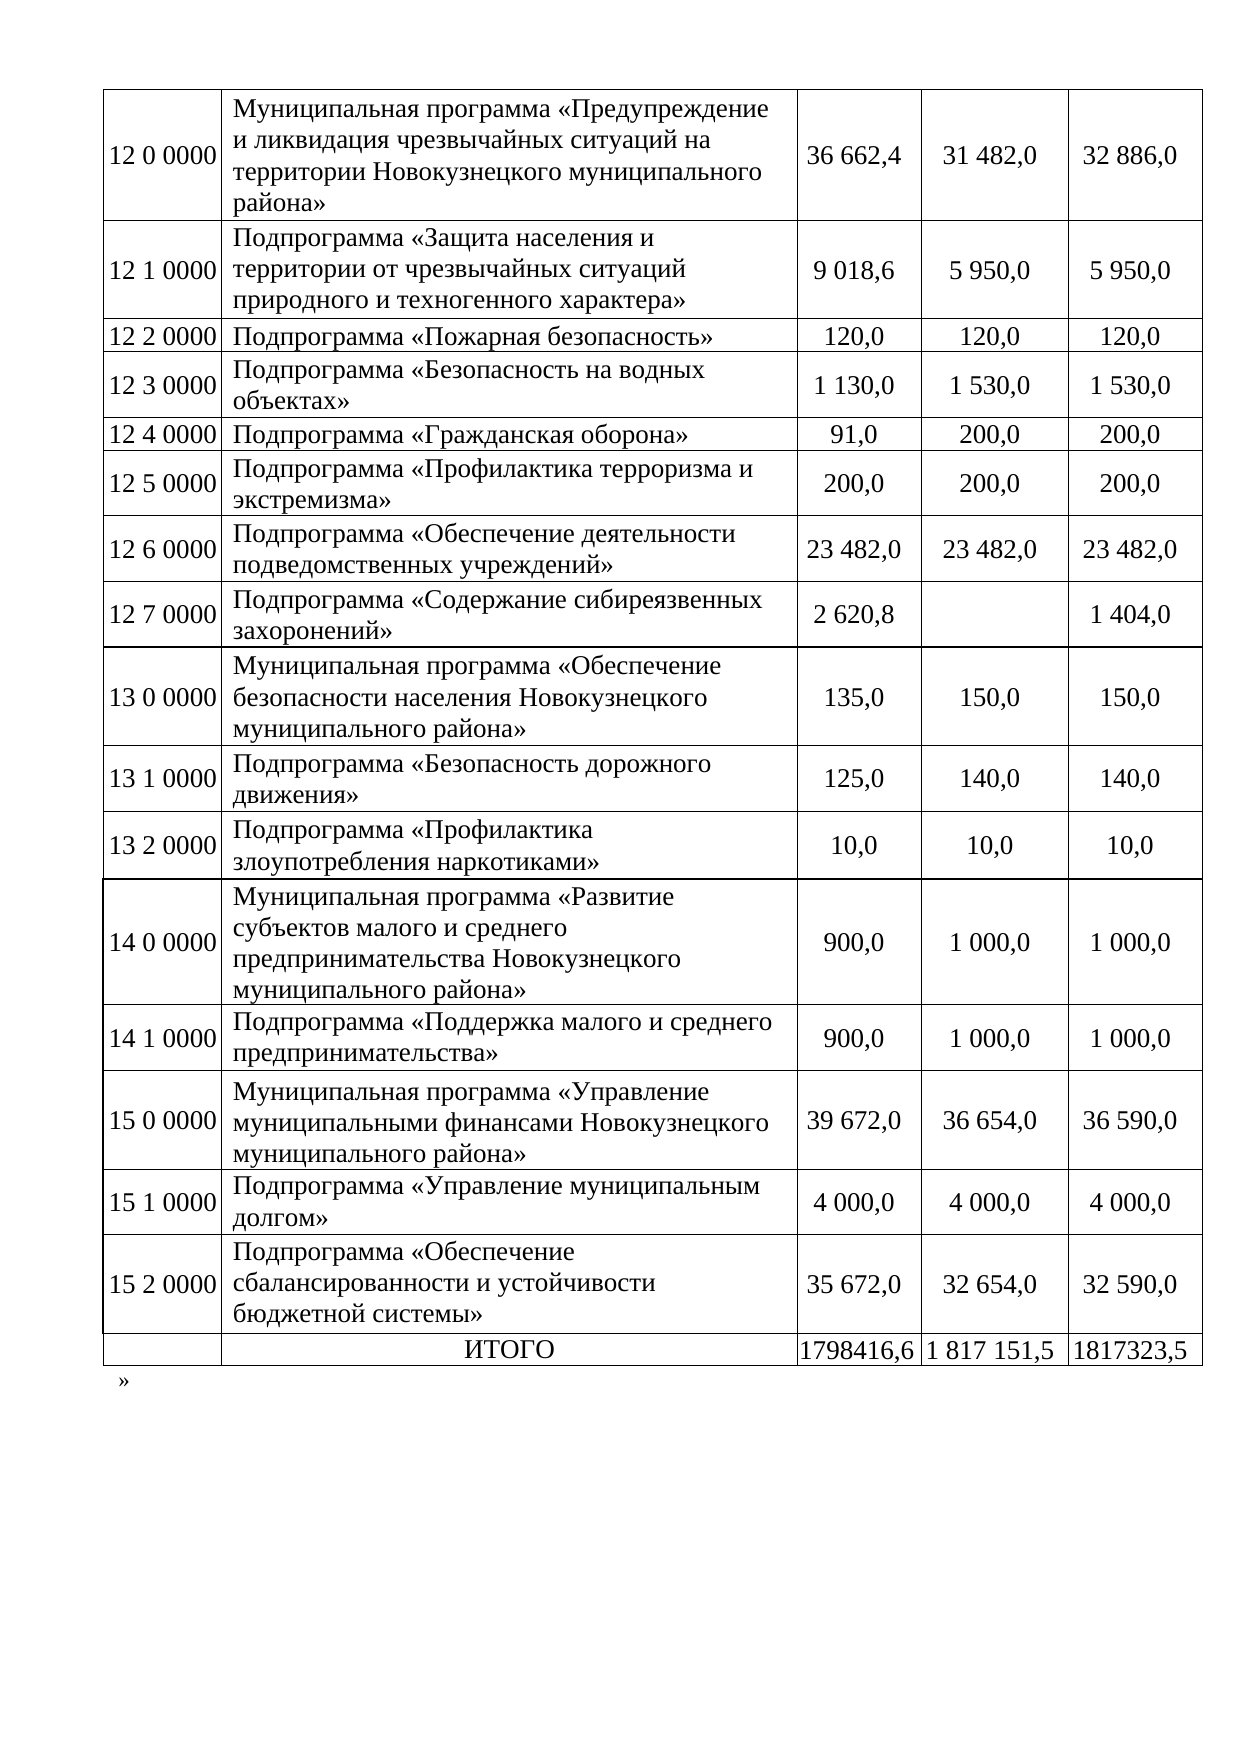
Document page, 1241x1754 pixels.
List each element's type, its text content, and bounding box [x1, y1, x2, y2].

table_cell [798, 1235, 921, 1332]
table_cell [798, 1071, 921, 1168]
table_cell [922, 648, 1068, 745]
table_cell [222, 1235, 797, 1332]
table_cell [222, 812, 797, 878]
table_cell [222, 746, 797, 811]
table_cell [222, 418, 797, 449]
text » [118, 1366, 1181, 1393]
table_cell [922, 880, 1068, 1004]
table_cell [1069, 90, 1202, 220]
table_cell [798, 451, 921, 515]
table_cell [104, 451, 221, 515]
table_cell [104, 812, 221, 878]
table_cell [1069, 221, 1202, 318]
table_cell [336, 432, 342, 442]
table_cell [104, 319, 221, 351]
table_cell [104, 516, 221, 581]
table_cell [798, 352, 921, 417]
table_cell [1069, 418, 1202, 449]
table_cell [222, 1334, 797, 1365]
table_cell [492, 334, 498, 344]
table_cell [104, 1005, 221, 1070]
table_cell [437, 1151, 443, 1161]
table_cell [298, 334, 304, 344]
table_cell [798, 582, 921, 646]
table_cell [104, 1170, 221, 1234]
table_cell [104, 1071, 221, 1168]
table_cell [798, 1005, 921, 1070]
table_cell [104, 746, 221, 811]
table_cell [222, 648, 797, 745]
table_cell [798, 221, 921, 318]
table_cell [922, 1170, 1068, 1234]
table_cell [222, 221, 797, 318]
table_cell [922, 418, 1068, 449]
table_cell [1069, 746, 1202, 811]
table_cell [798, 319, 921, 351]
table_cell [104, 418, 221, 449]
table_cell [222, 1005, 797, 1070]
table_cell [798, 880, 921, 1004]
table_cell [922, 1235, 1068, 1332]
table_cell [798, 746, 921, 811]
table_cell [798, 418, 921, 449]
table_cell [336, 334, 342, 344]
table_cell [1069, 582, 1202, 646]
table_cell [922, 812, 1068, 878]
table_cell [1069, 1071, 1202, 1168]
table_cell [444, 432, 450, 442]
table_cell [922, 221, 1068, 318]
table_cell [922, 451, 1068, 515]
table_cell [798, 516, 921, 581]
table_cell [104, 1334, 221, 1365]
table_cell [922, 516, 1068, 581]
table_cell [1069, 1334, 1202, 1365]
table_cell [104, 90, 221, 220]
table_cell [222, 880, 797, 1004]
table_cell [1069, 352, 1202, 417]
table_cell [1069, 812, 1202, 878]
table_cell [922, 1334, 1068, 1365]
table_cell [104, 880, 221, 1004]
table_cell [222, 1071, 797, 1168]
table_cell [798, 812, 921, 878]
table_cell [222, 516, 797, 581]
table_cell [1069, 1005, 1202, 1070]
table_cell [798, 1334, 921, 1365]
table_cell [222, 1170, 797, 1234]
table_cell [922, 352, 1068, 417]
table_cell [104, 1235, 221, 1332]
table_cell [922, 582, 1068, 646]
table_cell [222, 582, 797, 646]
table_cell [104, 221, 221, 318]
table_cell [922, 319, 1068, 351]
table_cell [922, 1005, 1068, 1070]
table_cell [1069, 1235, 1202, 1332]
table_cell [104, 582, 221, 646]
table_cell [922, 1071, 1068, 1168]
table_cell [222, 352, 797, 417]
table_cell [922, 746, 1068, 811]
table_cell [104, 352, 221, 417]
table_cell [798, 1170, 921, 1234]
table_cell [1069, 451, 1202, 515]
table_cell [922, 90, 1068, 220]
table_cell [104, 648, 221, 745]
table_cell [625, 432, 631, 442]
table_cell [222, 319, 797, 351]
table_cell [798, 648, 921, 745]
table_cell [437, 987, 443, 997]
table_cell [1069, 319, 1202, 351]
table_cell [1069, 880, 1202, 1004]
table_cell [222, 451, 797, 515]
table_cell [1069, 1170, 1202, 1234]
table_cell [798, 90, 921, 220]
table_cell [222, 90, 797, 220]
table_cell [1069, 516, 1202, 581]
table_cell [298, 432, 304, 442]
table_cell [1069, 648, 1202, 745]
